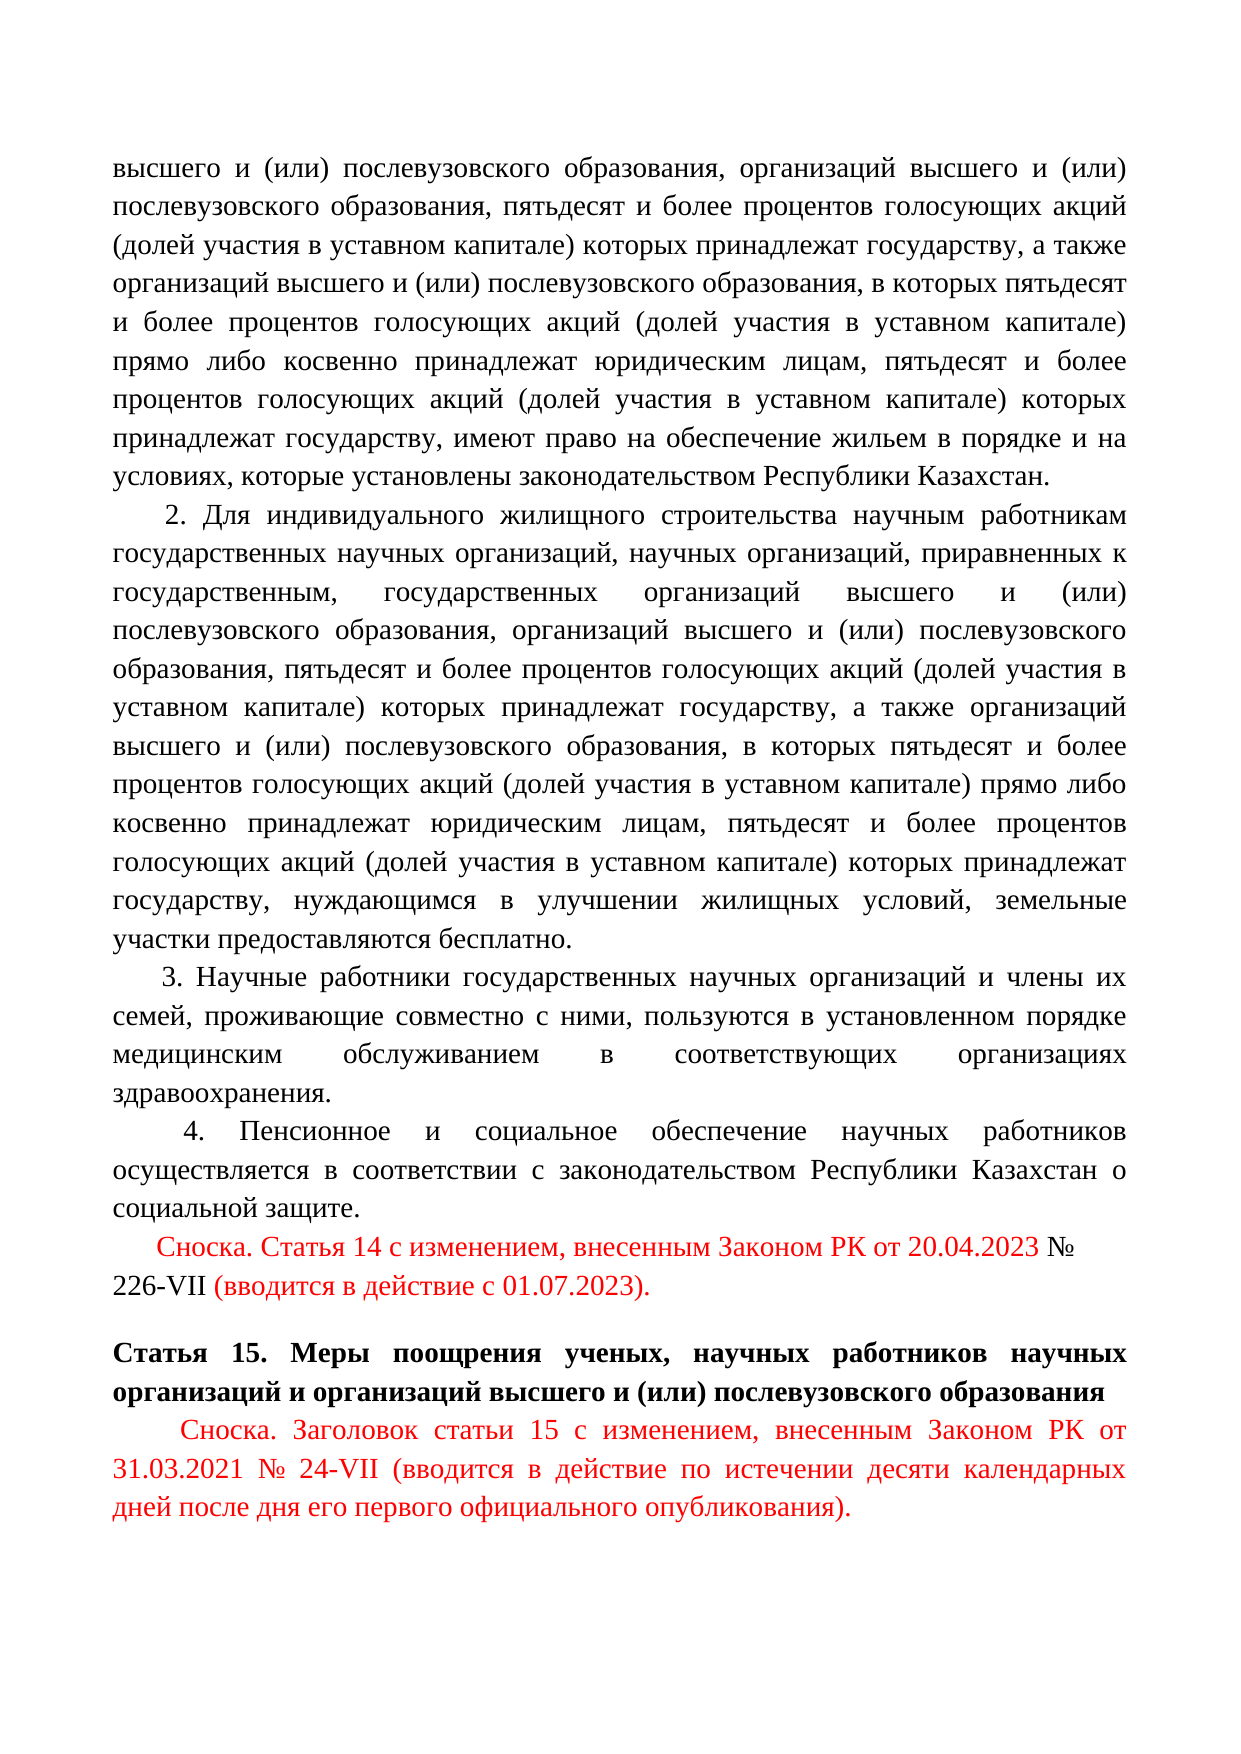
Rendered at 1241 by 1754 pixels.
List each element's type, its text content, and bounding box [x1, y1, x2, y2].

text Сноска. Заголовок статьи 15 с изменением, внесенным Законом РК от 31.03.2021 № 24-VII (вводится в действие по истечении десяти календарных дней после дня его первого официального опубликования). [112, 1412, 1128, 1523]
text 4. Пенсионное и социальное обеспечение научных работников осуществляется в соответствии с законодательством Республики Казахстан о социальной защите. [112, 1113, 1128, 1224]
text 3. Научные работники государственных научных организаций и члены их семей, проживающие совместно с ними, пользуются в установленном порядке медицинским обслуживанием в соответствующих организациях здравоохранения. [112, 959, 1128, 1108]
text Статья 15. Меры поощрения ученых, научных работников научных организаций и организаций высшего и (или) послевузовского образования [112, 1335, 1128, 1407]
text 2. Для индивидуального жилищного строительства научным работникам государственных научных организаций, научных организаций, приравненных к государственным, государственных организаций высшего и (или) послевузовского образования, организаций высшего и (или) послевузовского образования, пятьдесят и более процентов голосующих акций (долей участия в уставном капитале) которых принадлежат государству, а также организаций высшего и (или) послевузовского образования, в которых пятьдесят и более процентов голосующих акций (долей участия в уставном капитале) прямо либо косвенно принадлежат юридическим лицам, пятьдесят и более процентов голосующих акций (долей участия в уставном капитале) которых принадлежат государству, нуждающимся в улучшении жилищных условий, земельные участки предоставляются бесплатно. [112, 497, 1128, 954]
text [112, 150, 1128, 492]
text Сноска. Статья 14 с изменением, внесенным Законом РК от 20.04.2023 № 226-VII (вводится в действие с 01.07.2023). [112, 1229, 1128, 1331]
